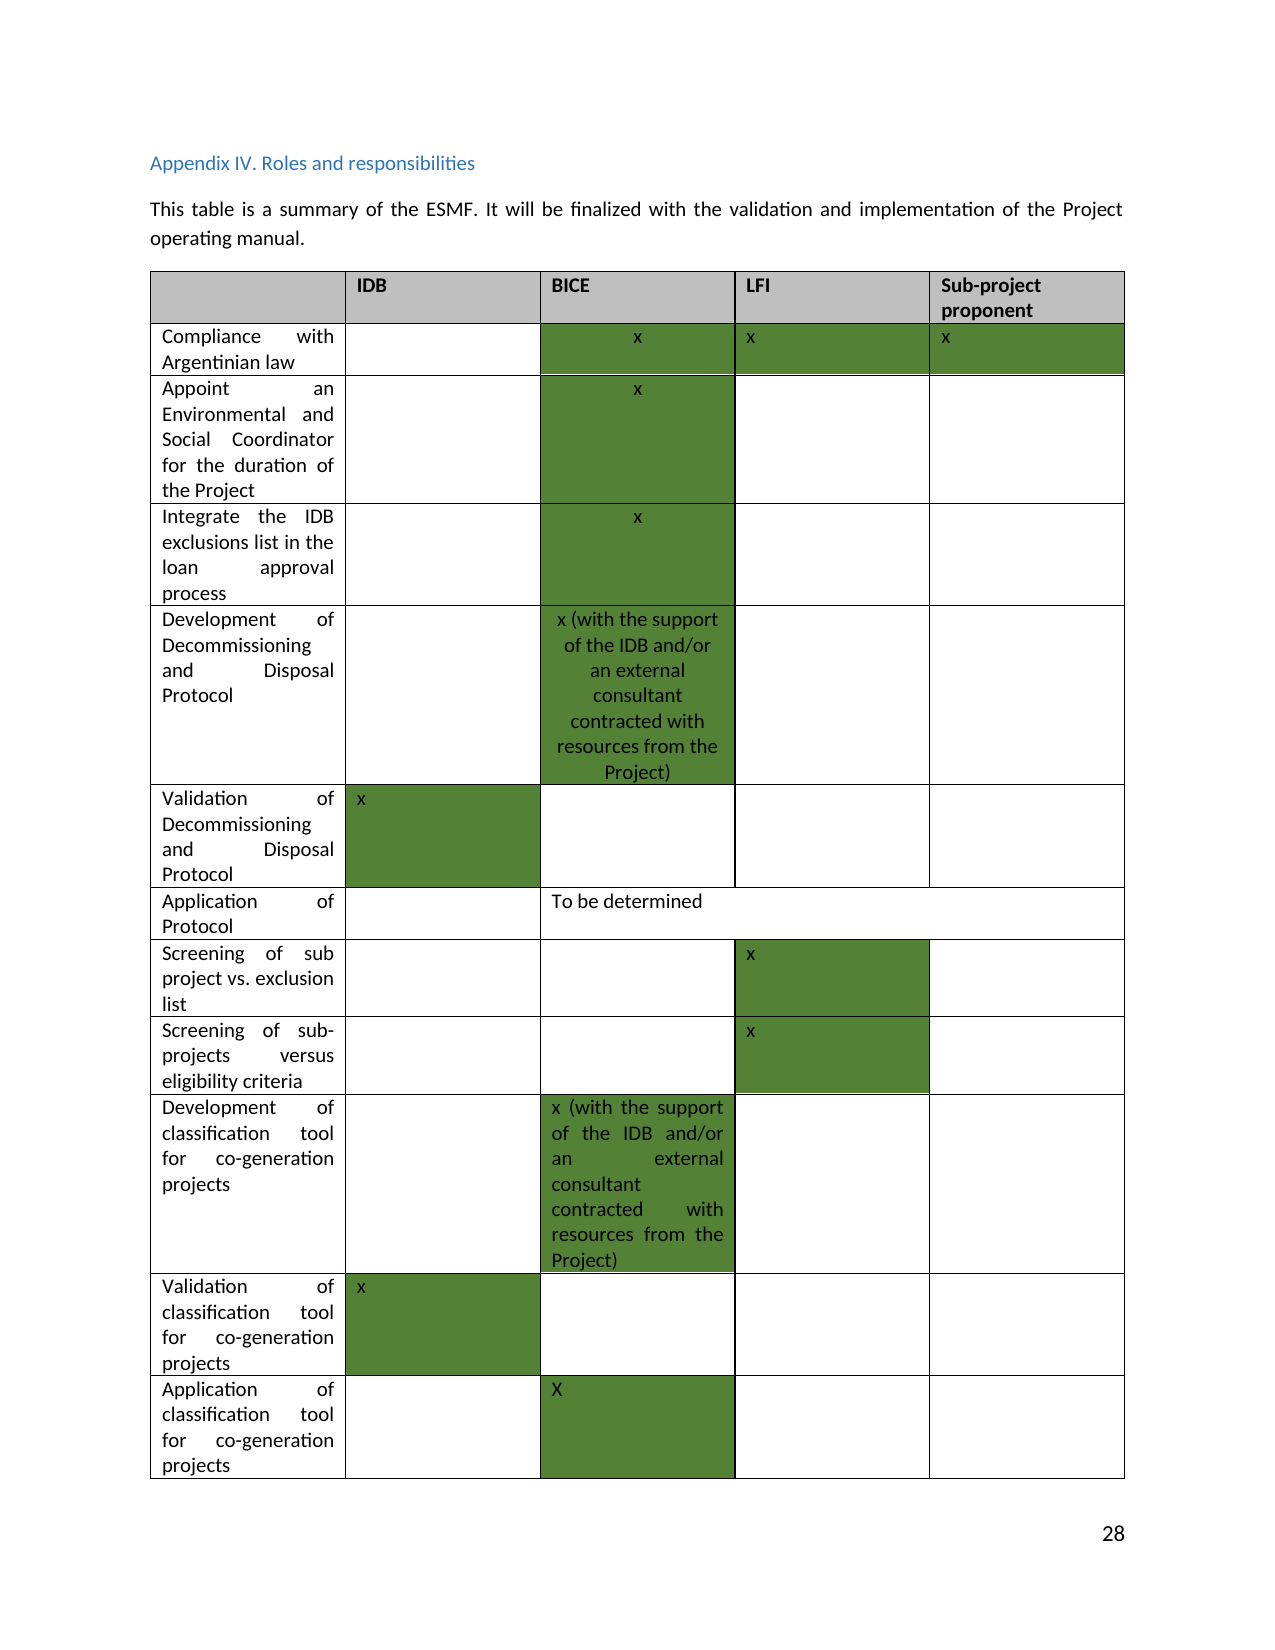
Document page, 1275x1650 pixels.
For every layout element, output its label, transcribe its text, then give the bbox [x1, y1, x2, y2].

table_cell x [930, 324, 1124, 374]
table_header Sub-project proponent [930, 272, 1124, 323]
table_cell [541, 1274, 734, 1375]
table_cell [541, 785, 734, 887]
table_cell Application of classification tool for co-generation projects [151, 1376, 345, 1478]
table_cell [930, 785, 1124, 887]
table_cell [346, 1376, 540, 1478]
table_cell [736, 1376, 929, 1478]
table_cell [930, 1095, 1124, 1272]
table_header IDB [346, 272, 540, 323]
table_cell Screening of sub project vs. exclusion list [151, 940, 345, 1016]
table_cell Compliance with Argentinian law [151, 324, 345, 374]
table_cell [346, 606, 540, 784]
table_cell x (with the support of the IDB and/or an external consultant contracted with resources from the Project) [541, 1095, 734, 1272]
table_cell x (with the support of the IDB and/or an external consultant contracted with resources from the Project) [541, 606, 734, 784]
table_cell Validation of Decommissioning and Disposal Protocol [151, 785, 345, 887]
text This table is a summary of the ESMF. It will be finalized with the validation and implementation of the Project operating manual. [150, 196, 1125, 250]
table_cell [346, 504, 540, 605]
table_cell [930, 376, 1124, 503]
table_cell [736, 376, 929, 503]
table_header BICE [541, 272, 734, 323]
table_cell x [541, 504, 734, 605]
table_cell Development of Decommissioning and Disposal Protocol [151, 606, 345, 784]
table_cell [541, 940, 734, 1016]
table_header [151, 272, 345, 323]
table_cell [736, 504, 929, 605]
table_cell Integrate the IDB exclusions list in the loan approval process [151, 504, 345, 605]
table_cell x [736, 940, 929, 1016]
table_cell [930, 606, 1124, 784]
table_cell Screening of sub-projects versus eligibility criteria [151, 1017, 345, 1093]
table_cell x [736, 324, 929, 374]
table_cell X [541, 1376, 734, 1478]
table_cell [930, 504, 1124, 605]
table_header LFI [736, 272, 929, 323]
table_cell Development of classification tool for co-generation projects [151, 1095, 345, 1272]
table_cell [346, 324, 540, 374]
table_cell Appoint an Environmental and Social Coordinator for the duration of the Project [151, 376, 345, 503]
table_cell [346, 940, 540, 1016]
table_cell [346, 376, 540, 503]
table_cell [346, 1095, 540, 1272]
table_cell [346, 888, 540, 939]
table_cell [930, 1376, 1124, 1478]
table_cell [930, 1017, 1124, 1093]
table_cell [736, 1095, 929, 1272]
table_cell To be determined [541, 888, 1124, 939]
table_cell x [541, 376, 734, 503]
table_cell [930, 940, 1124, 1016]
table_cell [736, 785, 929, 887]
table_cell x [541, 324, 734, 374]
table_cell x [346, 785, 540, 887]
table_cell [930, 1274, 1124, 1375]
table_cell x [736, 1017, 929, 1093]
table_cell [346, 1017, 540, 1093]
table_cell Application of Protocol [151, 888, 345, 939]
table_cell [736, 1274, 929, 1375]
table_cell [541, 1017, 734, 1093]
table_cell x [346, 1274, 540, 1375]
table_cell Validation of classification tool for co-generation projects [151, 1274, 345, 1375]
text Appendix IV. Roles and responsibilities [150, 150, 1125, 175]
table_cell [736, 606, 929, 784]
